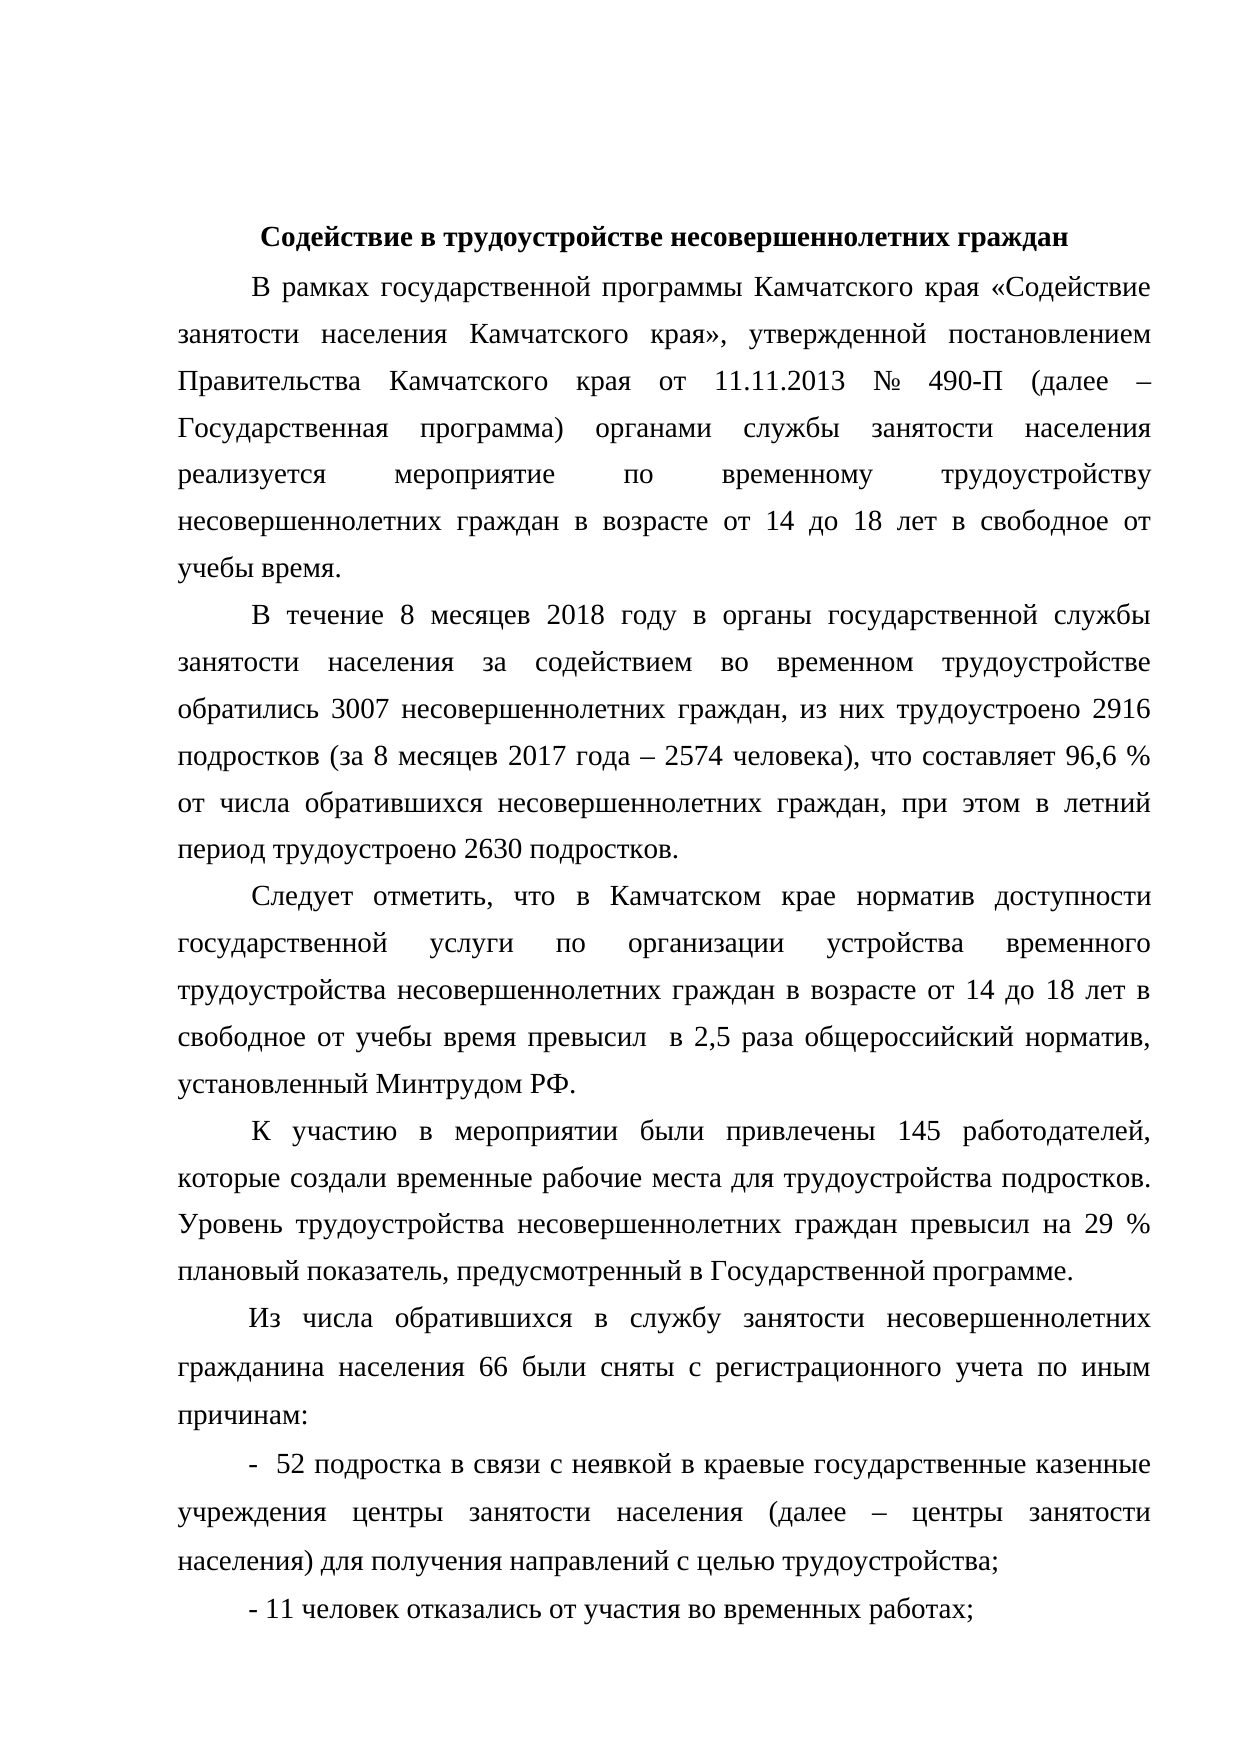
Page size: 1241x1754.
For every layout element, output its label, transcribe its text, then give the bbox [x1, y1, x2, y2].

text К участию в мероприятии были привлечены 145 работодателей, которые создали временные рабочие места для трудоустройства подростков. Уровень трудоустройства несовершеннолетних граждан превысил на 29 % плановый показатель, предусмотренный в Государственной программе. [177, 1113, 1152, 1287]
text Следует отметить, что в Камчатском крае норматив доступности государственной услуги по организации устройства временного трудоустройства несовершеннолетних граждан в возрасте от 14 до 18 лет в свободное от учебы время превысил в 2,5 раза общероссийский норматив, установленный Минтрудом РФ. [177, 878, 1152, 1099]
text Из числа обратившихся в службу занятости несовершеннолетних гражданина населения 66 были сняты с регистрационного учета по иным причинам: [177, 1300, 1152, 1431]
text - 52 подростка в связи с неявкой в краевые государственные казенные учреждения центры занятости населения (далее – центры занятости населения) для получения направлений с целью трудоустройства; [177, 1446, 1152, 1577]
text Содействие в трудоустройстве несовершеннолетних граждан [177, 219, 1152, 252]
text В рамках государственной программы Камчатского края «Содействие занятости населения Камчатского края», утвержденной постановлением Правительства Камчатского края от 11.11.2013 № 490-П (далее – Государственная программа) органами службы занятости населения реализуется мероприятие по временному трудоустройству несовершеннолетних граждан в возрасте от 14 до 18 лет в свободное от учебы время. [177, 269, 1152, 584]
text - 11 человек отказались от участия во временных работах; [177, 1592, 1152, 1625]
text В течение 8 месяцев 2018 году в органы государственной службы занятости населения за содействием во временном трудоустройстве обратились 3007 несовершеннолетних граждан, из них трудоустроено 2916 подростков (за 8 месяцев 2017 года – 2574 человека), что составляет 96,6 % от числа обратившихся несовершеннолетних граждан, при этом в летний период трудоустроено 2630 подростков. [177, 597, 1152, 865]
